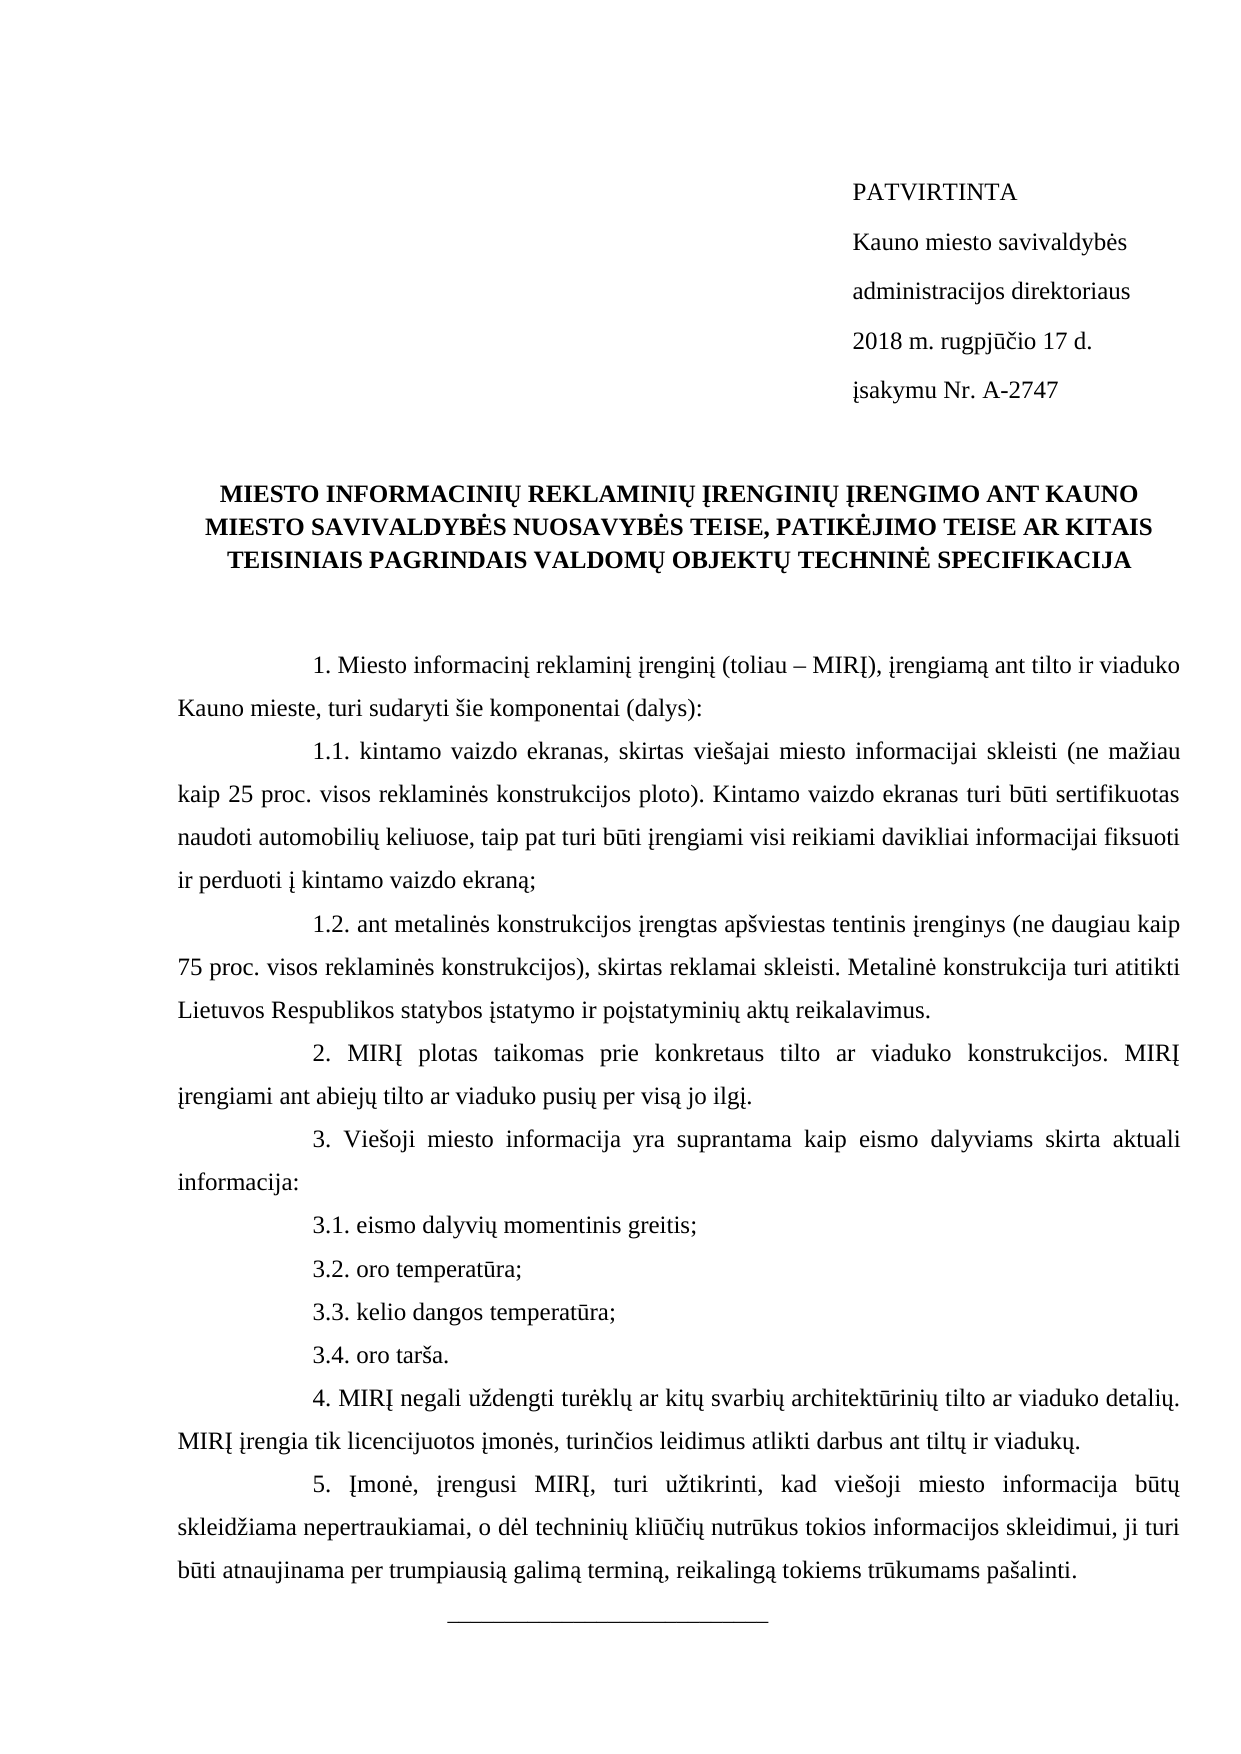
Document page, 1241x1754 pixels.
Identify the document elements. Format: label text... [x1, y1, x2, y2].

text 1.2. ant metalinės konstrukcijos įrengtas apšviestas tentinis įrenginys (ne daugiau kaip 75 proc. visos reklaminės konstrukcijos), skirtas reklamai skleisti. Metalinė konstrukcija turi atitikti Lietuvos Respublikos statybos įstatymo ir poįstatyminių aktų reikalavimus. [177, 909, 1181, 1024]
text 1. Miesto informacinį reklaminį įrenginį (toliau – MIRĮ), įrengiamą ant tilto ir viaduko Kauno mieste, turi sudaryti šie komponentai (dalys): [177, 650, 1181, 722]
text 2018 m. rugpjūčio 17 d. [717, 326, 1181, 355]
text ____________________________ [312, 1599, 1181, 1625]
text Miesto informacinių reklaminių įrenginių įrengimo ant Kauno miesto savivaldybės nuosavybės teise, patikėjimo teise ar kitais teisiniais pagrindais valdomų OBJEKTŲ TECHNINĖ SPECIFIKACIJA [177, 479, 1181, 574]
text 4. MIRĮ negali uždengti turėklų ar kitų svarbių architektūrinių tilto ar viaduko detalių. MIRĮ įrengia tik licencijuotos įmonės, turinčios leidimus atlikti darbus ant tiltų ir viadukų. [177, 1383, 1181, 1455]
text 1.1. kintamo vaizdo ekranas, skirtas viešajai miesto informacijai skleisti (ne mažiau kaip 25 proc. visos reklaminės konstrukcijos ploto). Kintamo vaizdo ekranas turi būti sertifikuotas naudoti automobilių keliuose, taip pat turi būti įrengiami visi reikiami davikliai informacijai fiksuoti ir perduoti į kintamo vaizdo ekraną; [177, 736, 1181, 894]
text 2. MIRĮ plotas taikomas prie konkretaus tilto ar viaduko konstrukcijos. MIRĮ įrengiami ant abiejų tilto ar viaduko pusių per visą jo ilgį. [177, 1038, 1181, 1110]
text 3. Viešoji miesto informacija yra suprantama kaip eismo dalyviams skirta aktuali informacija: [177, 1124, 1181, 1196]
text 3.4. oro tarša. [177, 1340, 1181, 1369]
text 5. Įmonė, įrengusi MIRĮ, turi užtikrinti, kad viešoji miesto informacija būtų skleidžiama nepertraukiamai, o dėl techninių kliūčių nutrūkus tokios informacijos skleidimui, ji turi būti atnaujinama per trumpiausią galimą terminą, reikalingą tokiems trūkumams pašalinti. [177, 1469, 1181, 1584]
text PATVIRTINTA [717, 177, 1181, 206]
text Kauno miesto savivaldybės [852, 227, 1181, 256]
text 3.2. oro temperatūra; [177, 1254, 1181, 1282]
text 3.1. eismo dalyvių momentinis greitis; [177, 1211, 1181, 1239]
text 3.3. kelio dangos temperatūra; [177, 1297, 1181, 1326]
text administracijos direktoriaus [717, 276, 1181, 305]
text įsakymu Nr. A-2747 [717, 376, 1181, 404]
